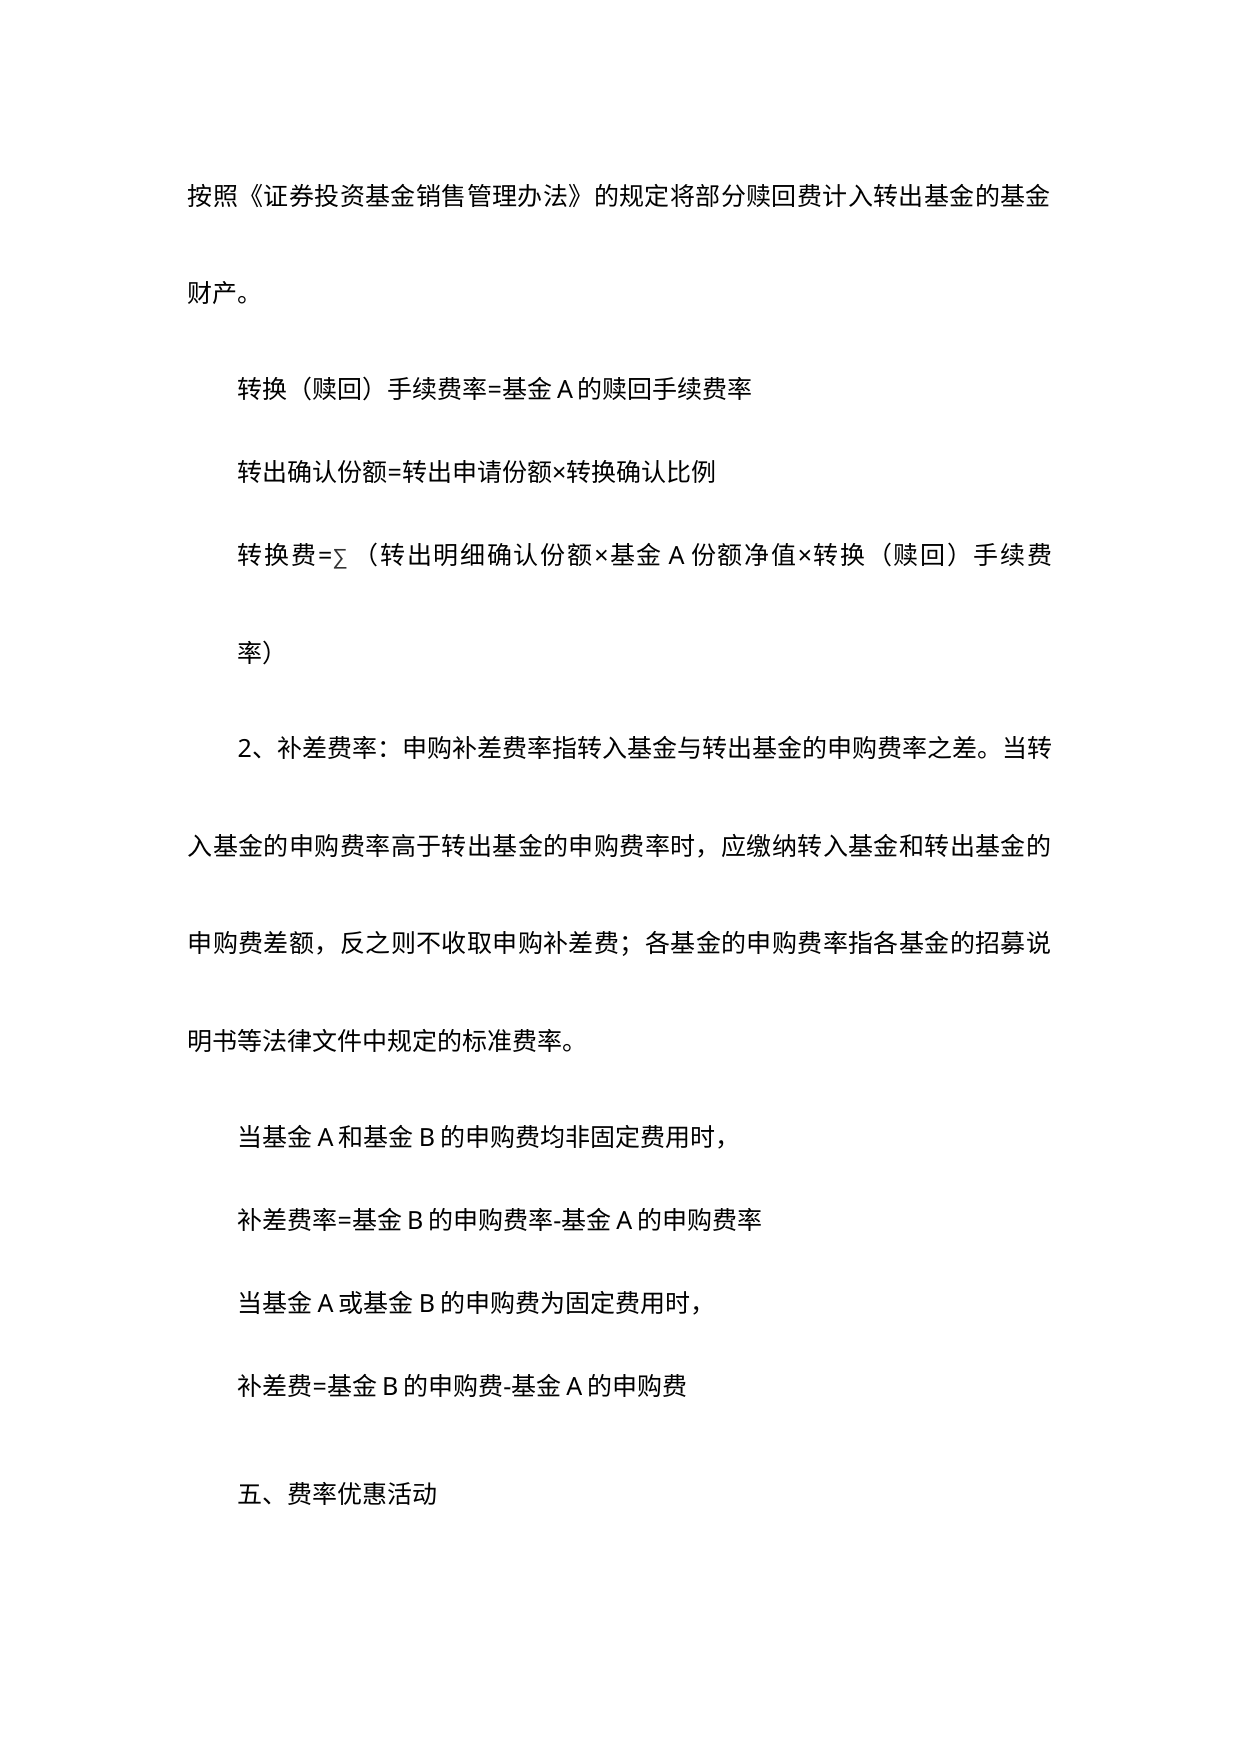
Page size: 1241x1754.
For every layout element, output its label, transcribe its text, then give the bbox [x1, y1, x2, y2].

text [187, 162, 1053, 324]
text 转换（赎回）手续费率=基金A的赎回手续费率 [187, 355, 1053, 420]
text 转换费=∑ （转出明细确认份额×基金A份额净值×转换（赎回）手续费率） [238, 521, 1053, 684]
text 补差费=基金B的申购费-基金A的申购费 [187, 1352, 1053, 1417]
text 2、补差费率：申购补差费率指转入基金与转出基金的申购费率之差。当转入基金的申购费率高于转出基金的申购费率时，应缴纳转入基金和转出基金的申购费差额，反之则不收取申购补差费；各基金的申购费率指各基金的招募说明书等法律文件中规定的标准费率。 [187, 714, 1053, 1072]
text 转出确认份额=转出申请份额×转换确认比例 [187, 438, 1053, 503]
text 五、费率优惠活动 [187, 1460, 1053, 1525]
text 补差费率=基金B的申购费率-基金A的申购费率 [187, 1186, 1053, 1251]
text 当基金A或基金B的申购费为固定费用时， [187, 1269, 1053, 1334]
text 当基金A和基金B的申购费均非固定费用时， [187, 1103, 1053, 1168]
